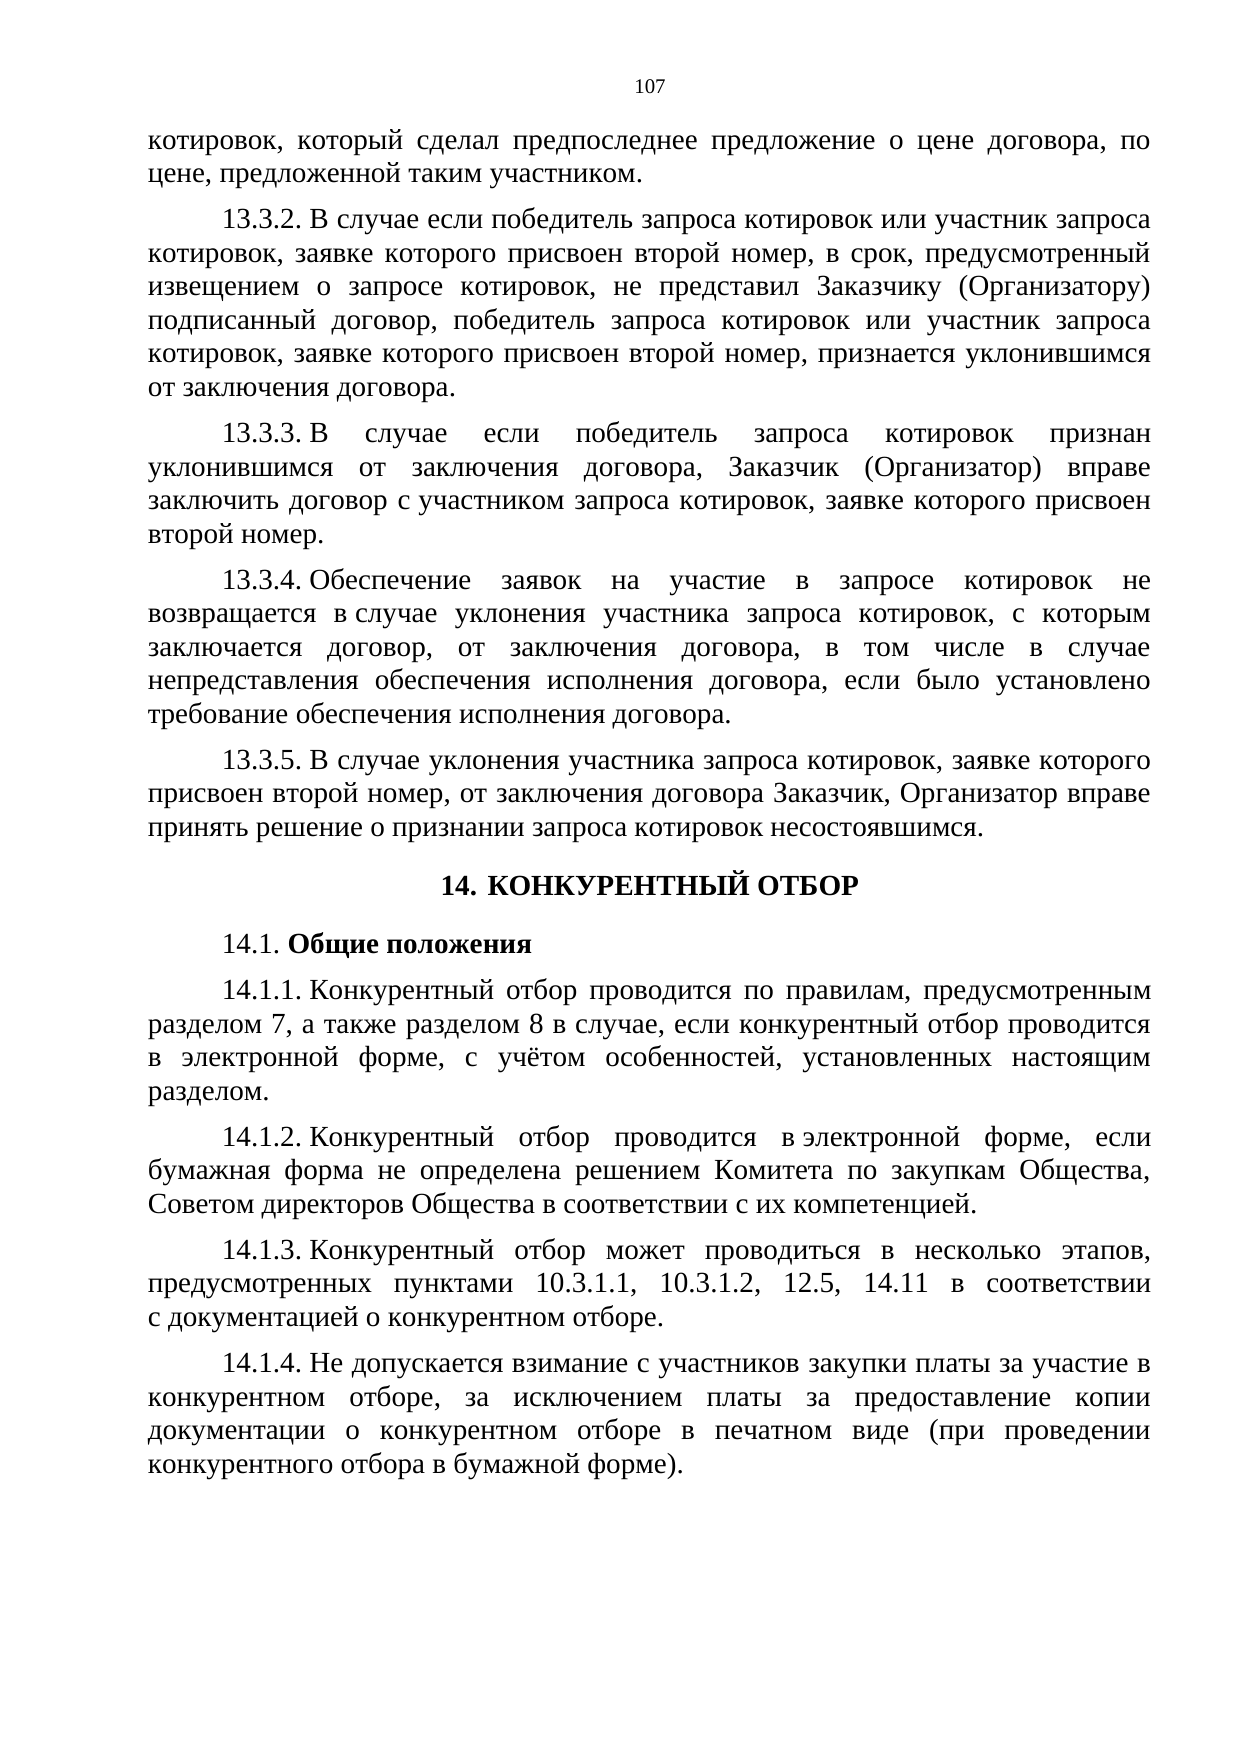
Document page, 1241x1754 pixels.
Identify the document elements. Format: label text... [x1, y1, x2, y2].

list Обеспечение заявок на участие в запросе котировок не возвращается в случае уклонения участника запроса котировок, с которым заключается договор, от заключения договора, в том числе в случае непредставления обеспечения исполнения договора, если было установлено требование обеспечения исполнения договора. [148, 562, 1152, 729]
list КОНКУРЕНТНЫЙ ОТБОР [148, 868, 1152, 901]
list Конкурентный отбор может проводиться в несколько этапов, предусмотренных пунктами 10.3.1.1, 10.3.1.2, 12.5, 14.11 в соответствии с документацией о конкурентном отборе. [148, 1232, 1152, 1333]
list Конкурентный отбор проводится в электронной форме, если бумажная форма не определена решением Комитета по закупкам Общества, Советом директоров Общества в соответствии с их компетенцией. [148, 1119, 1152, 1219]
subtitle Общие положения [148, 926, 1152, 960]
list В случае если победитель запроса котировок признан уклонившимся от заключения договора, Заказчик (Организатор) вправе заключить договор с участником запроса котировок, заявке которого присвоен второй номер. [148, 415, 1152, 549]
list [148, 122, 1152, 189]
list Конкурентный отбор проводится по правилам, предусмотренным разделом 7, а также разделом 8 в случае, если конкурентный отбор проводится в электронной форме, с учётом особенностей, установленных настоящим разделом. [148, 972, 1152, 1106]
list Не допускается взимание с участников закупки платы за участие в конкурентном отборе, за исключением платы за предоставление копии документации о конкурентном отборе в печатном виде (при проведении конкурентного отбора в бумажной форме). [148, 1345, 1152, 1479]
list В случае если победитель запроса котировок или участник запроса котировок, заявке которого присвоен второй номер, в срок, предусмотренный извещением о запросе котировок, не представил Заказчику (Организатору) подписанный договор, победитель запроса котировок или участник запроса котировок, заявке которого присвоен второй номер, признается уклонившимся от заключения договора. [148, 201, 1152, 403]
list В случае уклонения участника запроса котировок, заявке которого присвоен второй номер, от заключения договора Заказчик, Организатор вправе принять решение о признании запроса котировок несостоявшимся. [148, 742, 1152, 843]
